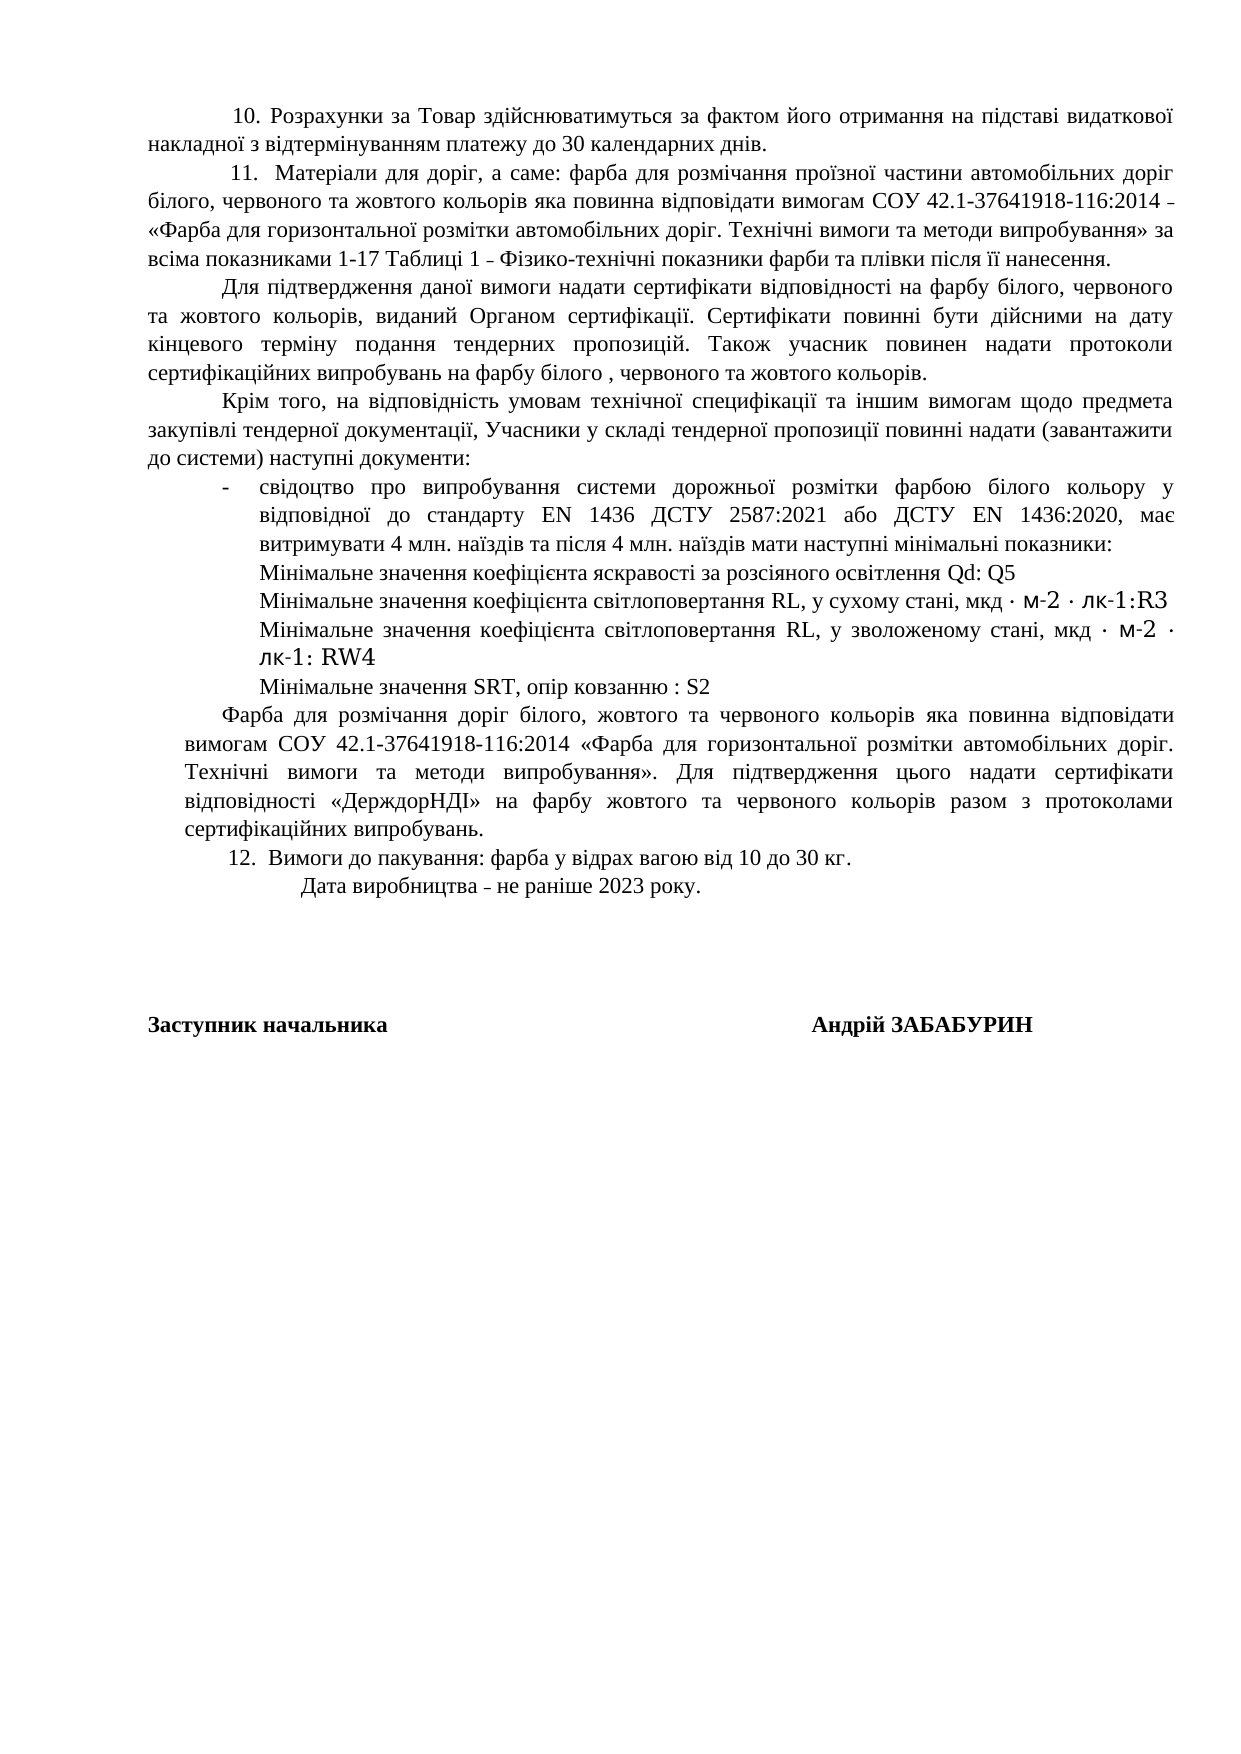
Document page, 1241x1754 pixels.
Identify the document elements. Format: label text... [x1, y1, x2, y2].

text Крім того, на відповідність умовам технічної специфікації та іншим вимогам щодо предмета закупівлі тендерної документації, Учасники у складі тендерної пропозиції повинні надати (завантажити до системи) наступні документи: [148, 386, 1175, 471]
text Мінімальне значення коефіцієнта світлоповертання RL, у сухому стані, мкд ⋅ м˗2 ⋅ лк˗1:R3 [259, 586, 1175, 614]
text Мінімальне значення коефіцієнта яскравості за розсіяного освітлення Qd: Q5 [259, 557, 1175, 586]
text 10. Розрахунки за Товар здійснюватимуться за фактом його отримання на підставі видаткової накладної з відтермінуванням платежу до 30 календарних днів. [148, 100, 1175, 157]
text Дата виробництва ˗ не раніше 2023 року. [221, 871, 1175, 899]
text Заступник начальника Андрій ЗАБАБУРИН [148, 1012, 1181, 1038]
text Фарба для розмічання доріг білого, жовтого та червоного кольорів яка повинна відповідати вимогам СОУ 42.1-37641918-116:2014 «Фарба для горизонтальної розмітки автомобільних доріг. Технічні вимоги та методи випробування». Для підтвердження цього надати сертифікати відповідності «ДерждорНДІ» на фарбу жовтого та червоного кольорів разом з протоколами сертифікаційних випробувань. [184, 700, 1175, 842]
text Мінімальне значення коефіцієнта світлоповертання RL, у зволоженому стані, мкд ⋅ м˗2 ⋅ лк˗1: RW4 [259, 614, 1175, 671]
text 12. Вимоги до пакування: фарба у відрах вагою від 10 до 30 кг. [148, 842, 1175, 871]
text Для підтвердження даної вимоги надати сертифікати відповідності на фарбу білого, червоного та жовтого кольорів, виданий Органом сертифікації. Сертифікати повинні бути дійсними на дату кінцевого терміну подання тендерних пропозицій. Також учасник повинен надати протоколи сертифікаційних випробувань на фарбу білого , червоного та жовтого кольорів. [148, 272, 1175, 386]
list свідоцтво про випробування системи дорожньої розмітки фарбою білого кольору у відповідної до стандарту EN 1436 ДСТУ 2587:2021 або ДСТУ EN 1436:2020, має витримувати 4 млн. наїздів та після 4 млн. наїздів мати наступні мінімальні показники: [222, 471, 1175, 557]
text 11. Матеріали для доріг, а саме: фарба для розмічання проїзної частини автомобільних доріг білого, червоного та жовтого кольорів яка повинна відповідати вимогам СОУ 42.1-37641918-116:2014 ˗ «Фарба для горизонтальної розмітки автомобільних доріг. Технічні вимоги та методи випробування» за всіма показниками 1-17 Таблиці 1 ˗ Фізико-технічні показники фарби та плівки після її нанесення. [148, 157, 1175, 272]
text Мінімальне значення SRT, опір ковзанню : S2 [259, 671, 1175, 700]
